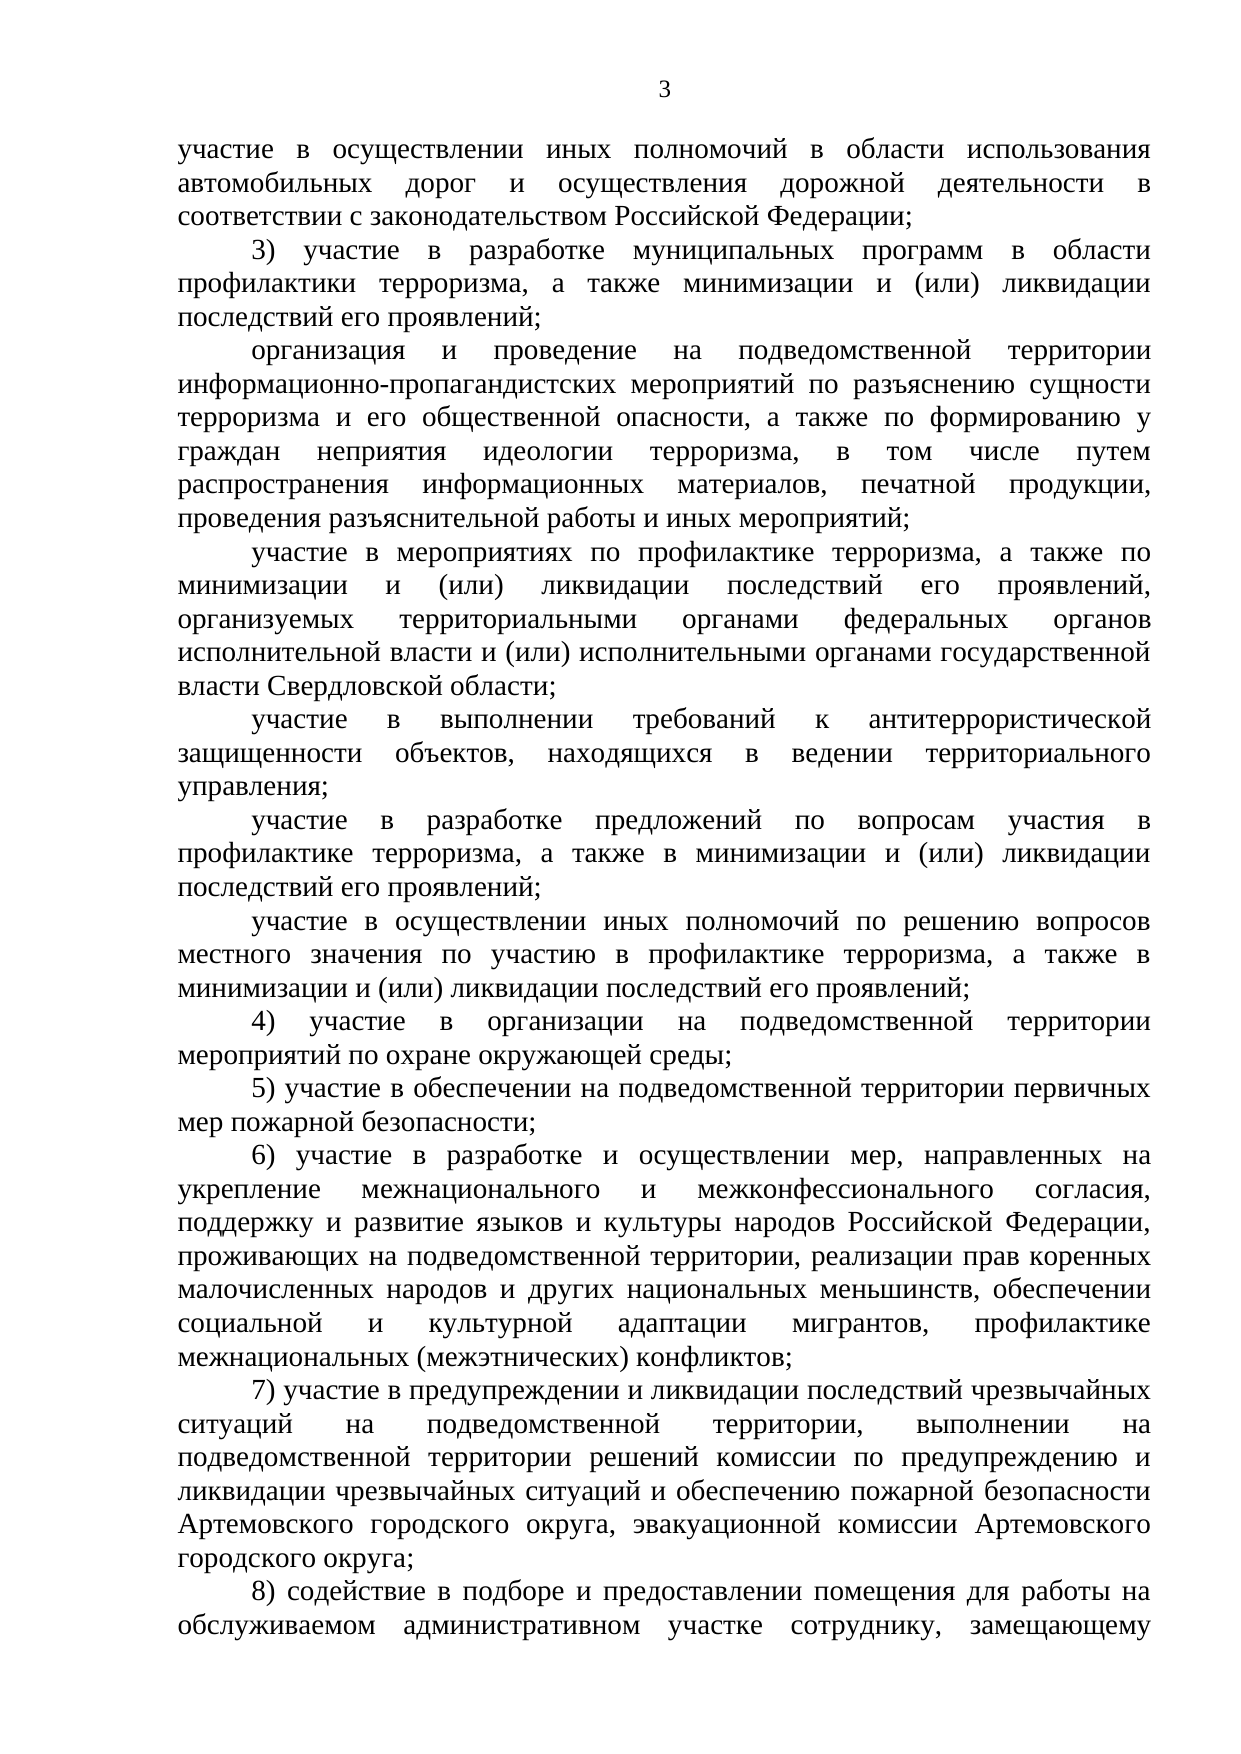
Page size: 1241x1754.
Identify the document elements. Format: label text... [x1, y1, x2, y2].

text участие в разработке предложений по вопросам участия в профилактике терроризма, а также в минимизации и (или) ликвидации последствий его проявлений; [177, 802, 1152, 903]
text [177, 1573, 1152, 1641]
text участие в осуществлении иных полномочий по решению вопросов местного значения по участию в профилактике терроризма, а также в минимизации и (или) ликвидации последствий его проявлений; [177, 903, 1152, 1003]
text 5) участие в обеспечении на подведомственной территории первичных мер пожарной безопасности; [177, 1070, 1152, 1137]
text участие в выполнении требований к антитеррористической защищенности объектов, находящихся в ведении территориального управления; [177, 701, 1152, 802]
text 3) участие в разработке муниципальных программ в области профилактики терроризма, а также минимизации и (или) ликвидации последствий его проявлений; [177, 232, 1152, 332]
text 6) участие в разработке и осуществлении мер, направленных на укрепление межнационального и межконфессионального согласия, поддержку и развитие языков и культуры народов Российской Федерации, проживающих на подведомственной территории, реализации прав коренных малочисленных народов и других национальных меньшинств, обеспечении социальной и культурной адаптации мигрантов, профилактике межнациональных (межэтнических) конфликтов; [177, 1137, 1152, 1372]
text организация и проведение на подведомственной территории информационно-пропагандистских мероприятий по разъяснению сущности терроризма и его общественной опасности, а также по формированию у граждан неприятия идеологии терроризма, в том числе путем распространения информационных материалов, печатной продукции, проведения разъяснительной работы и иных мероприятий; [177, 332, 1152, 534]
text 7) участие в предупреждении и ликвидации последствий чрезвычайных ситуаций на подведомственной территории, выполнении на подведомственной территории решений комиссии по предупреждению и ликвидации чрезвычайных ситуаций и обеспечению пожарной безопасности Артемовского городского округа, эвакуационной комиссии Артемовского городского округа; [177, 1372, 1152, 1573]
text участие в мероприятиях по профилактике терроризма, а также по минимизации и (или) ликвидации последствий его проявлений, организуемых территориальными органами федеральных органов исполнительной власти и (или) исполнительными органами государственной власти Свердловской области; [177, 534, 1152, 701]
text 4) участие в организации на подведомственной территории мероприятий по охране окружающей среды; [177, 1003, 1152, 1070]
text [177, 131, 1152, 232]
